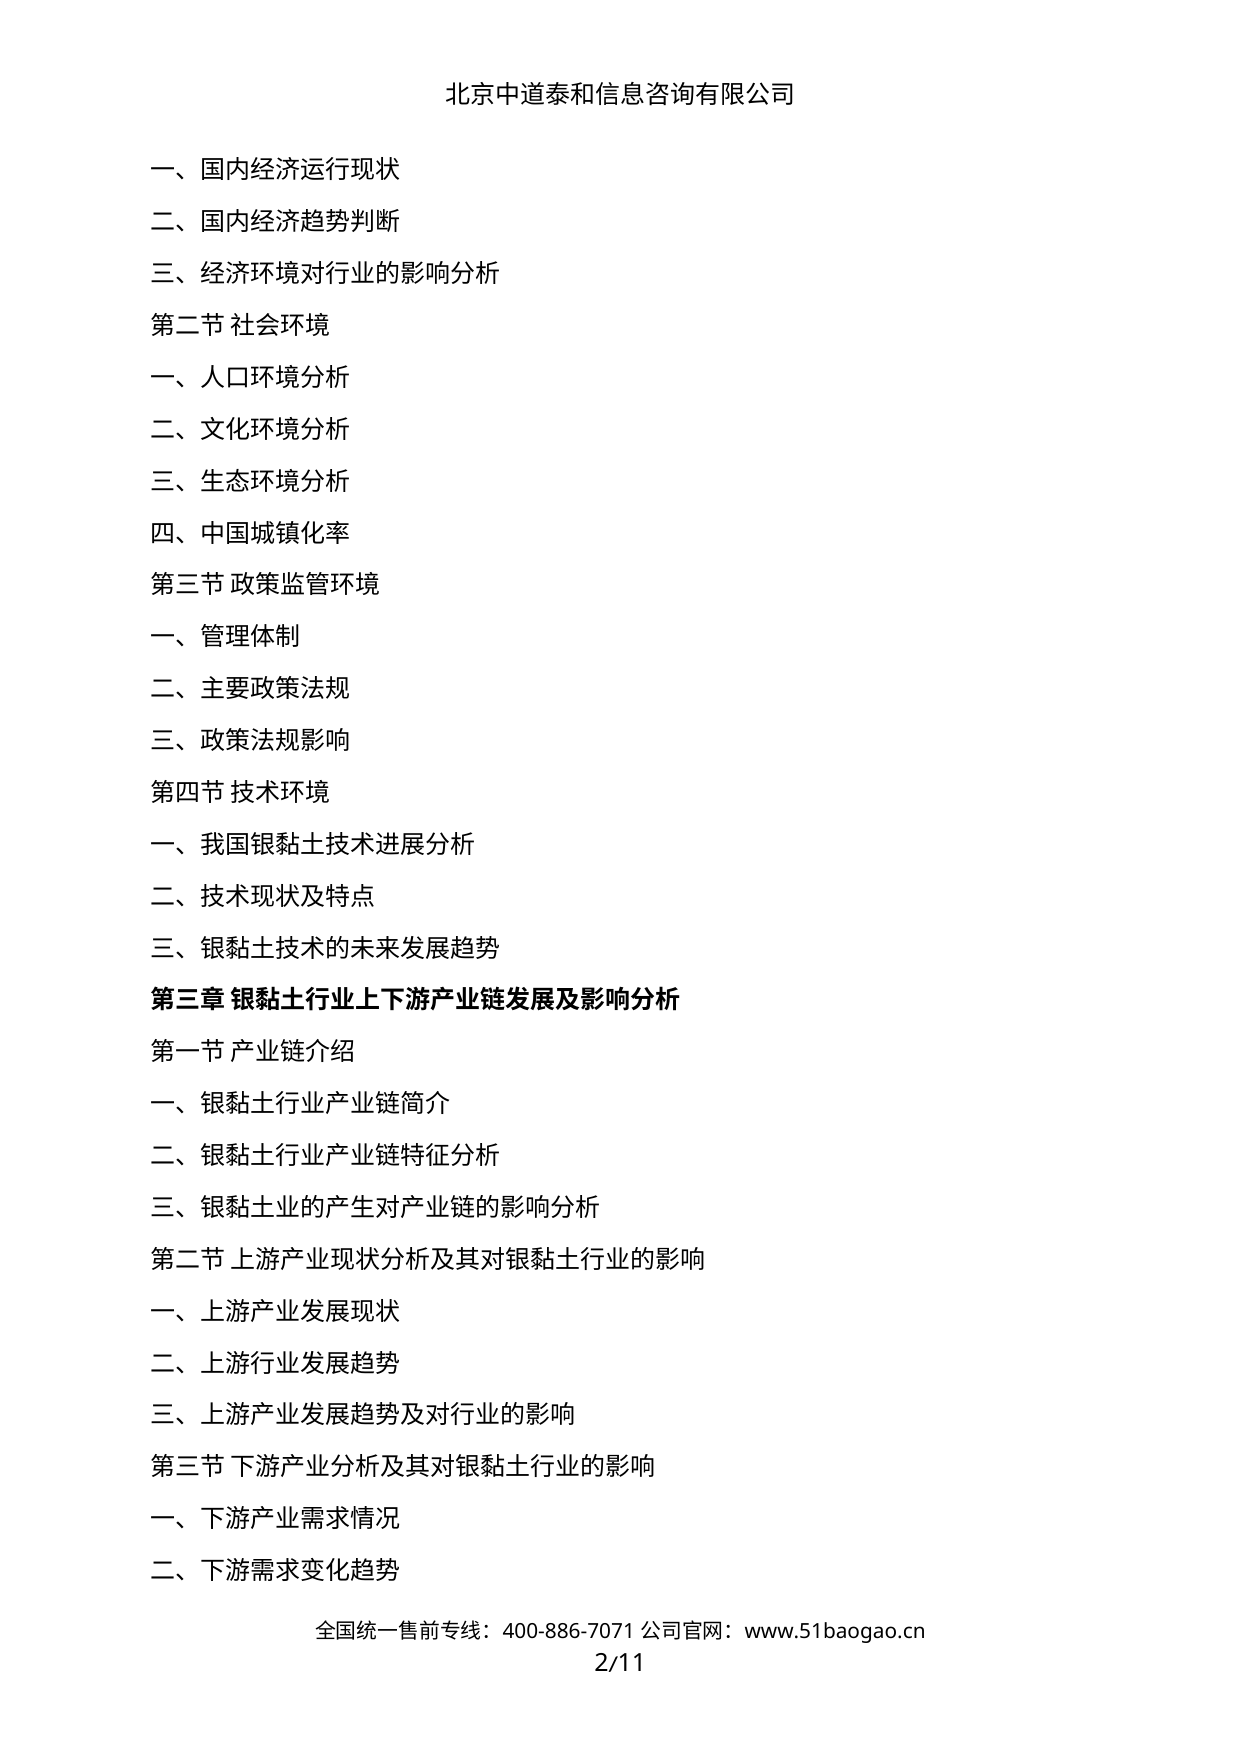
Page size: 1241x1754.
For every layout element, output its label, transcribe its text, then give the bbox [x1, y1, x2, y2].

text 三、银黏土技术的未来发展趋势 [150, 928, 1090, 964]
text 二、文化环境分析 [150, 409, 1090, 446]
text 第三节 政策监管环境 [150, 565, 1090, 601]
text 一、管理体制 [150, 617, 1090, 653]
text 三、上游产业发展趋势及对行业的影响 [150, 1395, 1090, 1431]
text 三、经济环境对行业的影响分析 [150, 254, 1090, 290]
text 第四节 技术环境 [150, 772, 1090, 809]
text 四、中国城镇化率 [150, 513, 1090, 549]
text 一、上游产业发展现状 [150, 1291, 1090, 1327]
text 二、技术现状及特点 [150, 876, 1090, 912]
text 三、银黏土业的产生对产业链的影响分析 [150, 1187, 1090, 1224]
text 二、国内经济趋势判断 [150, 202, 1090, 238]
text 一、下游产业需求情况 [150, 1499, 1090, 1535]
text 三、政策法规影响 [150, 721, 1090, 757]
text 二、上游行业发展趋势 [150, 1343, 1090, 1379]
text 第三章 银黏土行业上下游产业链发展及影响分析 [150, 980, 1090, 1016]
text 一、银黏土行业产业链简介 [150, 1084, 1090, 1120]
text 一、我国银黏土技术进展分析 [150, 824, 1090, 861]
text 三、生态环境分析 [150, 461, 1090, 497]
text 一、国内经济运行现状 [150, 150, 1090, 186]
text 二、主要政策法规 [150, 669, 1090, 705]
text 第二节 社会环境 [150, 306, 1090, 342]
text 第一节 产业链介绍 [150, 1032, 1090, 1068]
text 二、银黏土行业产业链特征分析 [150, 1136, 1090, 1172]
text 一、人口环境分析 [150, 357, 1090, 394]
text 第二节 上游产业现状分析及其对银黏土行业的影响 [150, 1239, 1090, 1276]
text 第三节 下游产业分析及其对银黏土行业的影响 [150, 1447, 1090, 1483]
text 二、下游需求变化趋势 [150, 1551, 1090, 1587]
